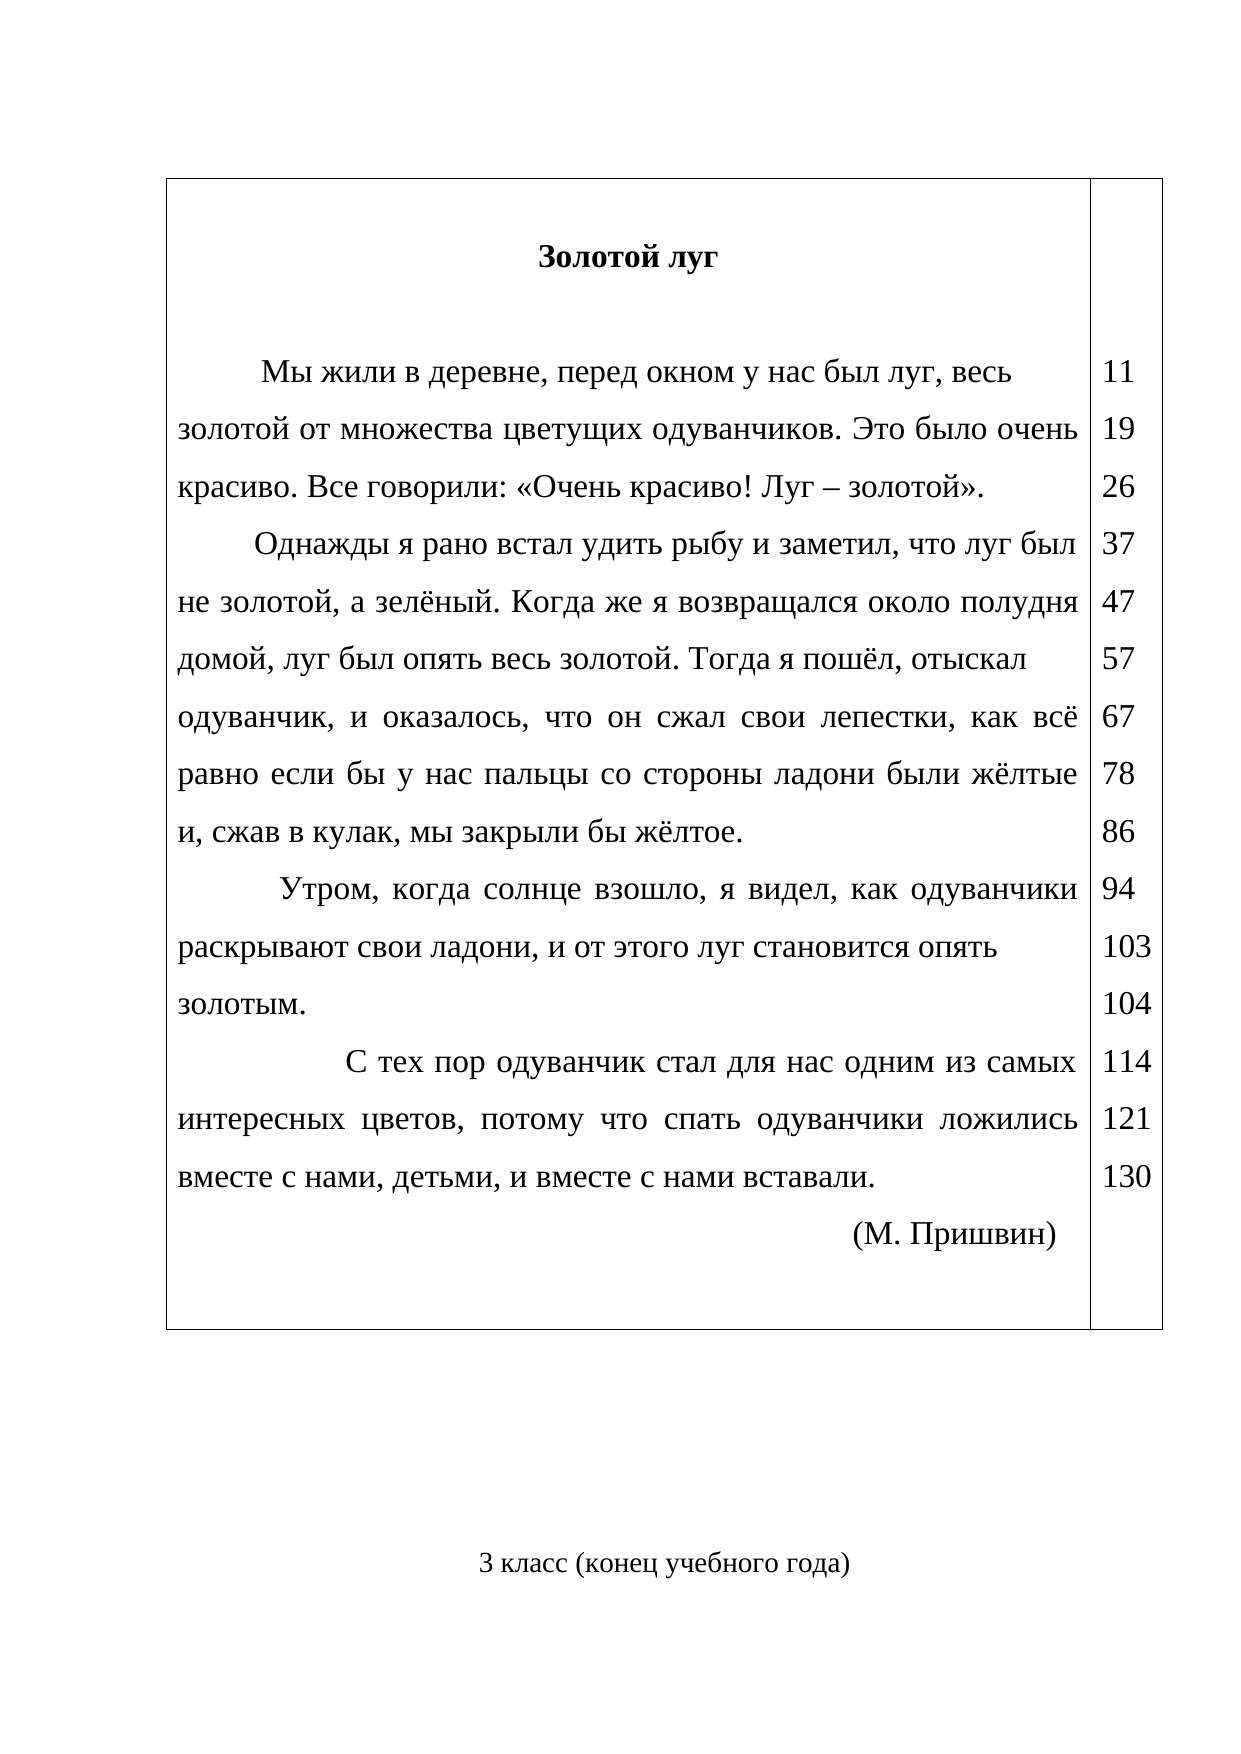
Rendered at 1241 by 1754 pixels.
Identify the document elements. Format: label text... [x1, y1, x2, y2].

table_header Золотой луг Мы жили в деревне, перед окном у нас был луг, весь золотой от множества цветущих одуванчиков. Это было очень красиво. Все говорили: «Очень красиво! Луг – золотой». Однажды я рано встал удить рыбу и заметил, что луг был не золотой, а зелёный. Когда же я возвращался около полудня домой, луг был опять весь золотой. Тогда я пошёл, отыскал одуванчик, и оказалось, что он сжал свои лепестки, как всё равно если бы у нас пальцы со стороны ладони были жёлтые и, сжав в кулак, мы закрыли бы жёлтое. Утром, когда солнце взошло, я видел, как одуванчики раскрывают свои ладони, и от этого луг становится опять золотым. С тех пор одуванчик стал для нас одним из самых интересных цветов, потому что спать одуванчики ложились вместе с нами, детьми, и вместе с нами вставали. (М. Пришвин) [167, 179, 1090, 1328]
text 3 класс (конец учебного года) [177, 1546, 1152, 1579]
table_header 11 19 26 37 47 57 67 78 86 94 103 104 114 121 130 [1091, 179, 1162, 1328]
